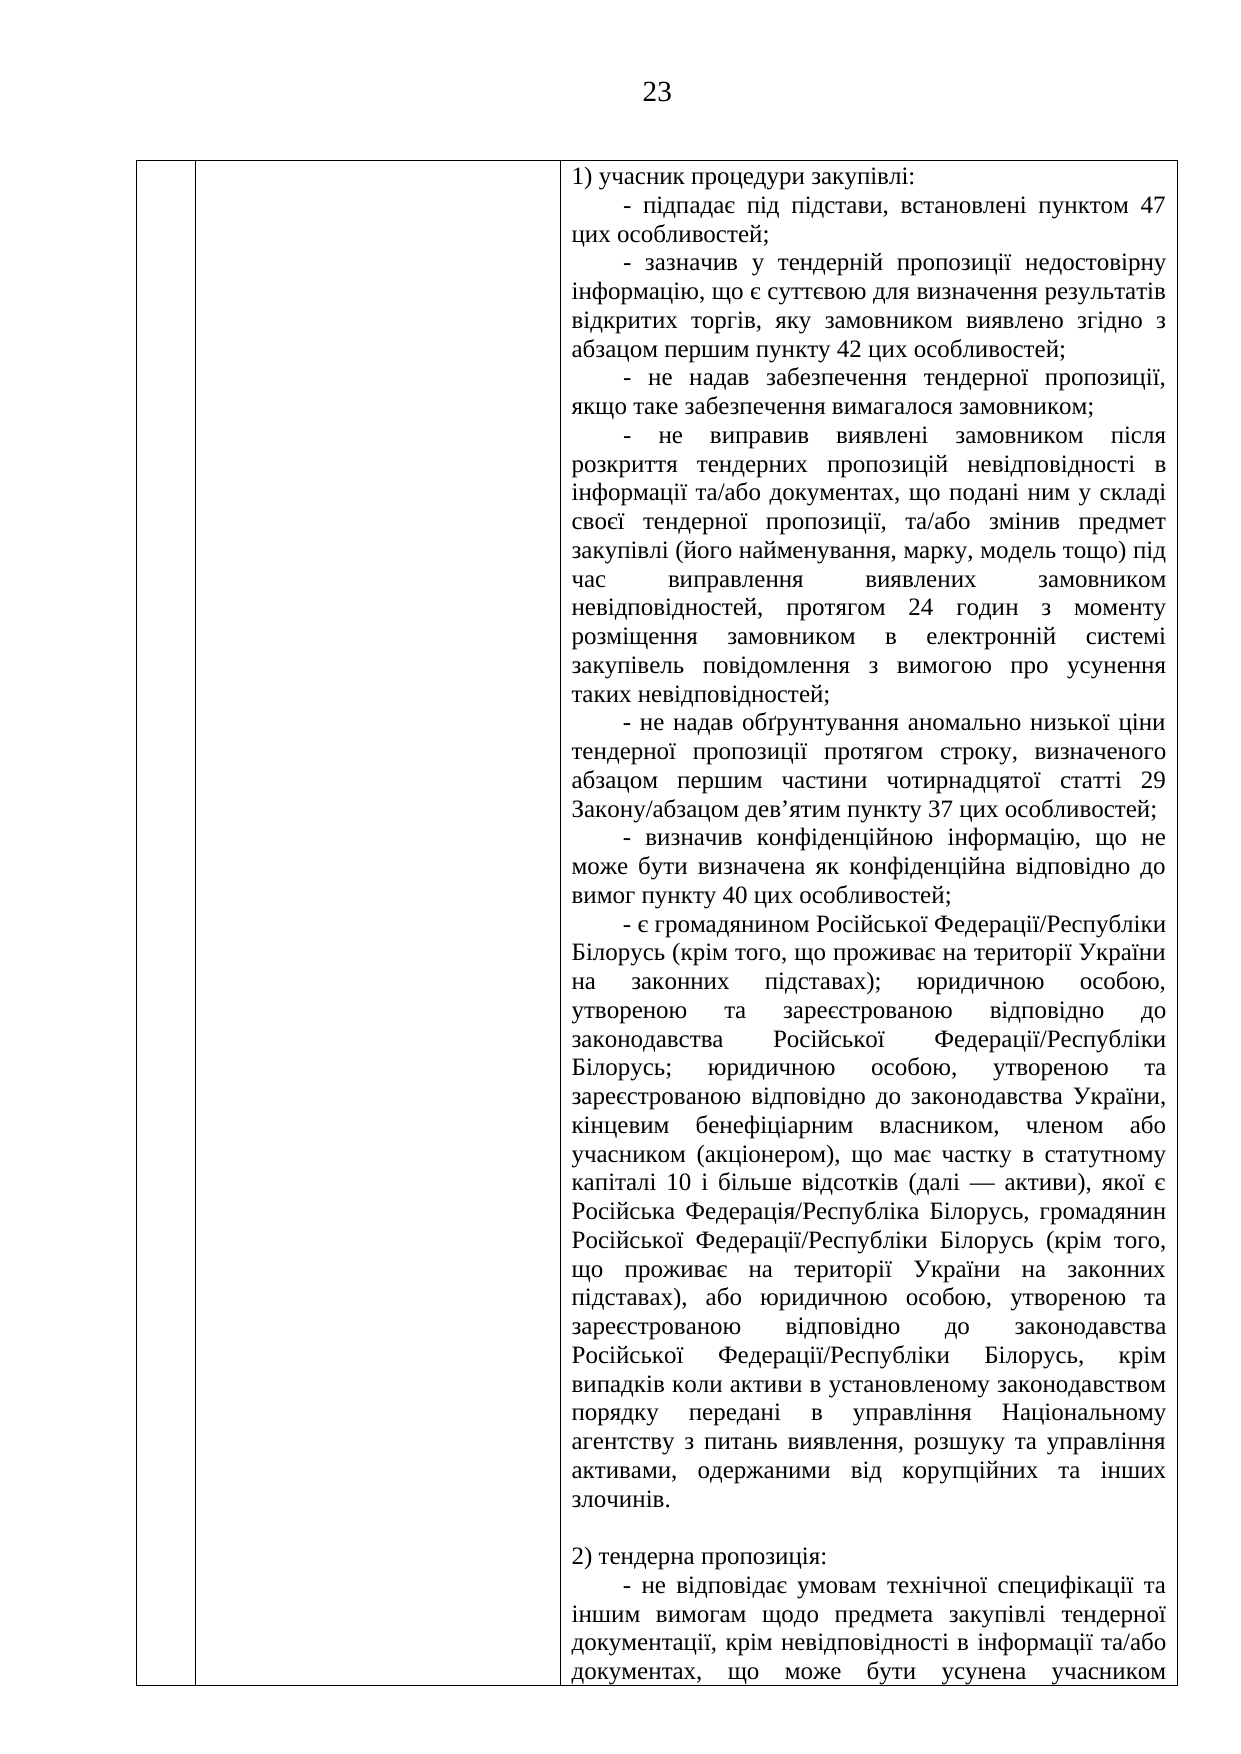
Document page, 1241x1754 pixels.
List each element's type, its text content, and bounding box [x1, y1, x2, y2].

table_cell 4 [137, 161, 195, 1685]
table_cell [196, 161, 560, 1685]
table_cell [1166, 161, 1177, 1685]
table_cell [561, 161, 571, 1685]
